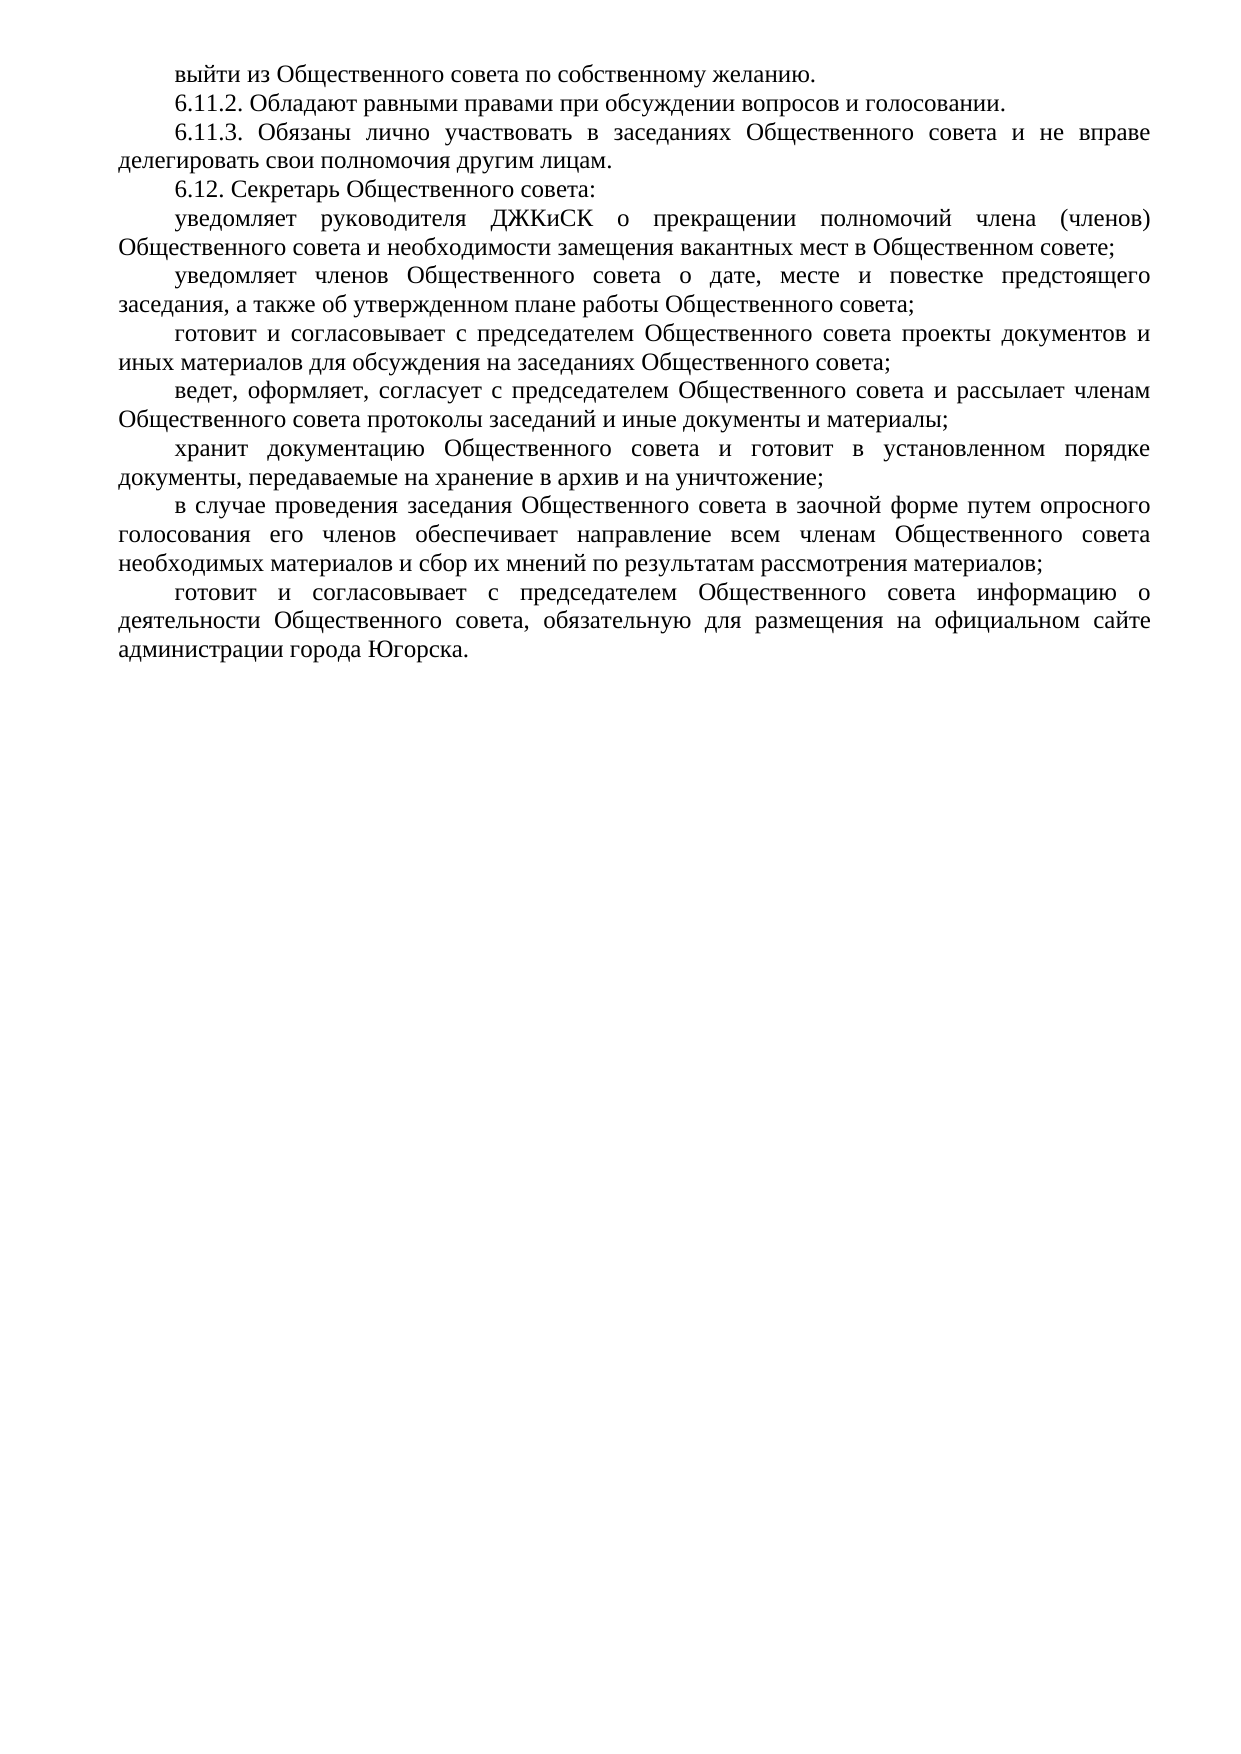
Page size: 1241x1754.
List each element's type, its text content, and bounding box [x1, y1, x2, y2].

text выйти из Общественного совета по собственному желанию. [118, 59, 1152, 88]
text хранит документацию Общественного совета и готовит в установленном порядке документы, передаваемые на хранение в архив и на уничтожение; [118, 433, 1152, 490]
text уведомляет членов Общественного совета о дате, месте и повестке предстоящего заседания, а также об утвержденном плане работы Общественного совета; [118, 260, 1152, 318]
text готовит и согласовывает с председателем Общественного совета проекты документов и иных материалов для обсуждения на заседаниях Общественного совета; [118, 318, 1152, 375]
text 6.11.3. Обязаны лично участвовать в заседаниях Общественного совета и не вправе делегировать свои полномочия другим лицам. [118, 117, 1152, 174]
text уведомляет руководителя ДЖКиСК о прекращении полномочий члена (членов) Общественного совета и необходимости замещения вакантных мест в Общественном совете; [118, 203, 1152, 260]
text готовит и согласовывает с председателем Общественного совета информацию о деятельности Общественного совета, обязательную для размещения на официальном сайте администрации города Югорска. [118, 577, 1152, 663]
text 6.11.2. Обладают равными правами при обсуждении вопросов и голосовании. [118, 88, 1152, 117]
text в случае проведения заседания Общественного совета в заочной форме путем опросного голосования его членов обеспечивает направление всем членам Общественного совета необходимых материалов и сбор их мнений по результатам рассмотрения материалов; [118, 490, 1152, 577]
text ведет, оформляет, согласует с председателем Общественного совета и рассылает членам Общественного совета протоколы заседаний и иные документы и материалы; [118, 375, 1152, 433]
text 6.12. Секретарь Общественного совета: [118, 174, 1152, 203]
